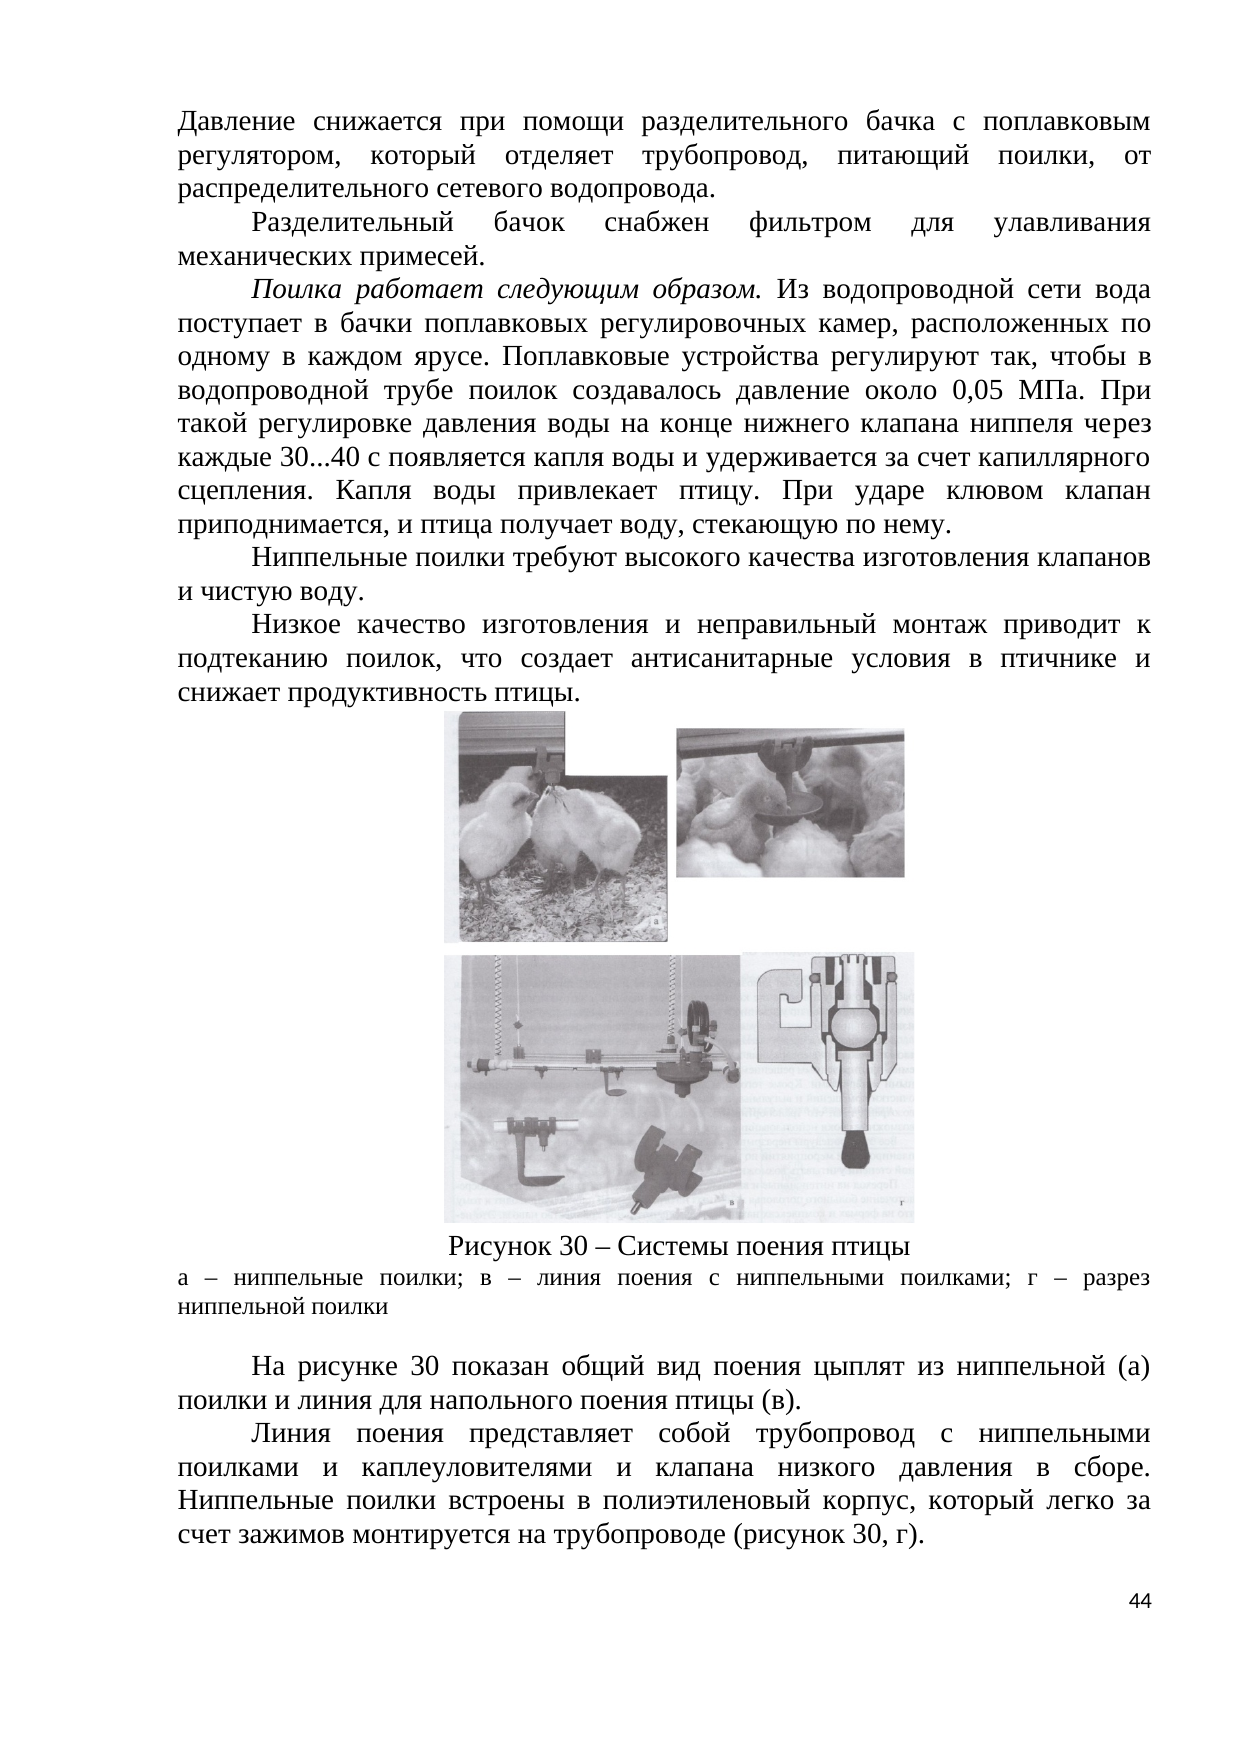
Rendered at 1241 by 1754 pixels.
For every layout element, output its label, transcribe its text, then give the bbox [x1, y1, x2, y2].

text Рисунок 30 – Системы поения птицы [177, 1228, 1152, 1262]
picture [444, 707, 915, 1223]
text На рисунке 30 показан общий вид поения цыплят из ниппельной (а) поилки и линия для напольного поения птицы (в). [177, 1348, 1152, 1415]
text Поилка работает следующим образом. Из водопроводной сети вода поступает в бачки поплавковых регулировочных камер, расположенных по одному в каждом ярусе. Поплавковые устройства регулируют так, чтобы в водопроводной трубе поилок создавалось давление около 0,05 МПа. При такой регулировке давления воды на конце нижнего клапана ниппеля через каждые 30...40 с появляется капля воды и удерживается за счет капиллярного сцепления. Капля воды привлекает птицу. При ударе клювом клапан приподнимается, и птица получает воду, стекающую по нему. [177, 271, 1152, 539]
text Линия поения представляет собой трубопровод с ниппельными поилками и каплеуловителями и клапана низкого давления в сборе. Ниппельные поилки встроены в полиэтиленовый корпус, который легко за счет зажимов монтируется на трубопроводе (рисунок 30, г). [177, 1415, 1152, 1549]
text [177, 103, 1152, 204]
text Разделительный бачок снабжен фильтром для улавливания механических примесей. [177, 204, 1152, 271]
text Ниппельные поилки требуют высокого качества изготовления клапанов и чистую воду. [177, 539, 1152, 607]
text Низкое качество изготовления и неправильный монтаж приводит к подтеканию поилок, что создает антисанитарные условия в птичнике и снижает продуктивность птицы. [177, 607, 1152, 707]
text а – ниппельные поилки; в – линия поения с ниппельными поилками; г – разрез ниппельной поилки [177, 1262, 1152, 1319]
